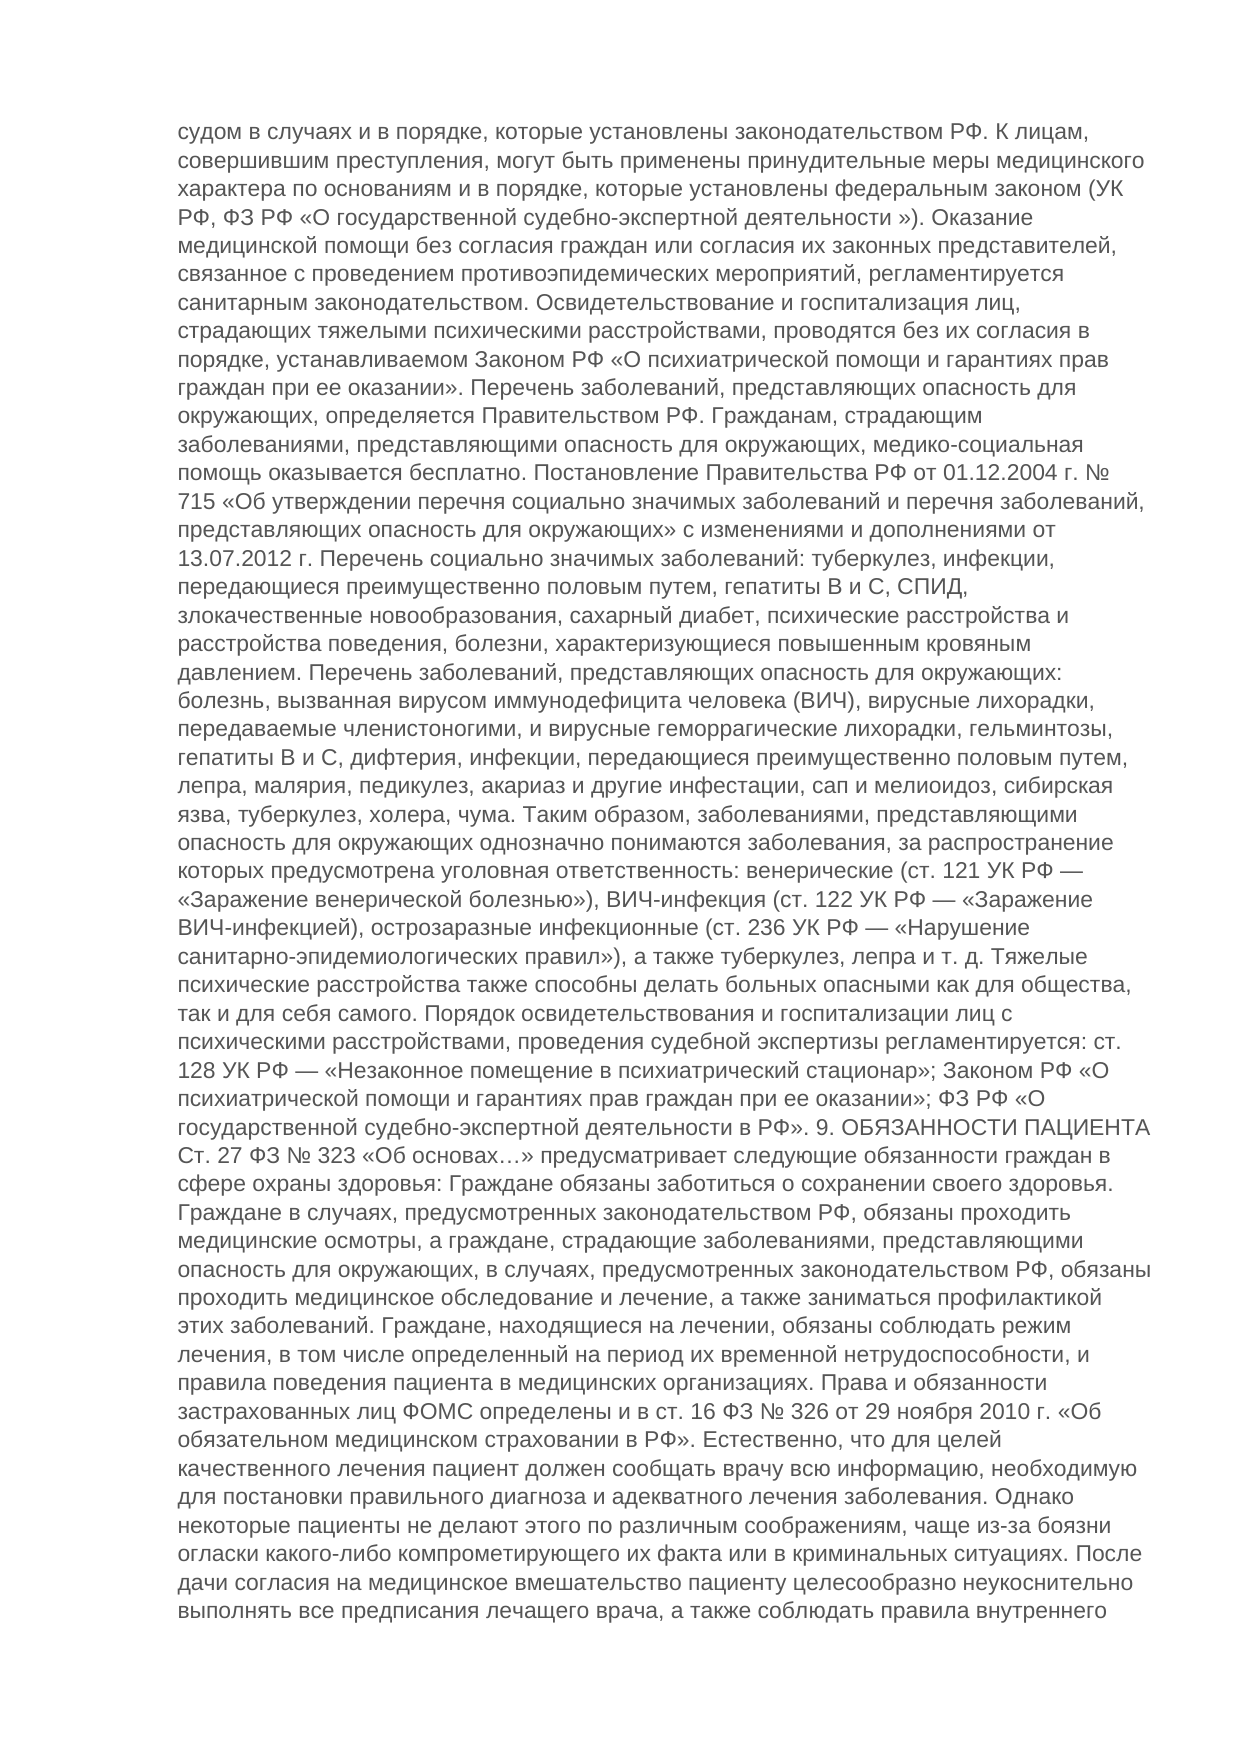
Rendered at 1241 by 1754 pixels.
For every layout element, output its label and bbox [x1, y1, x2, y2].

text [177, 118, 1152, 1623]
